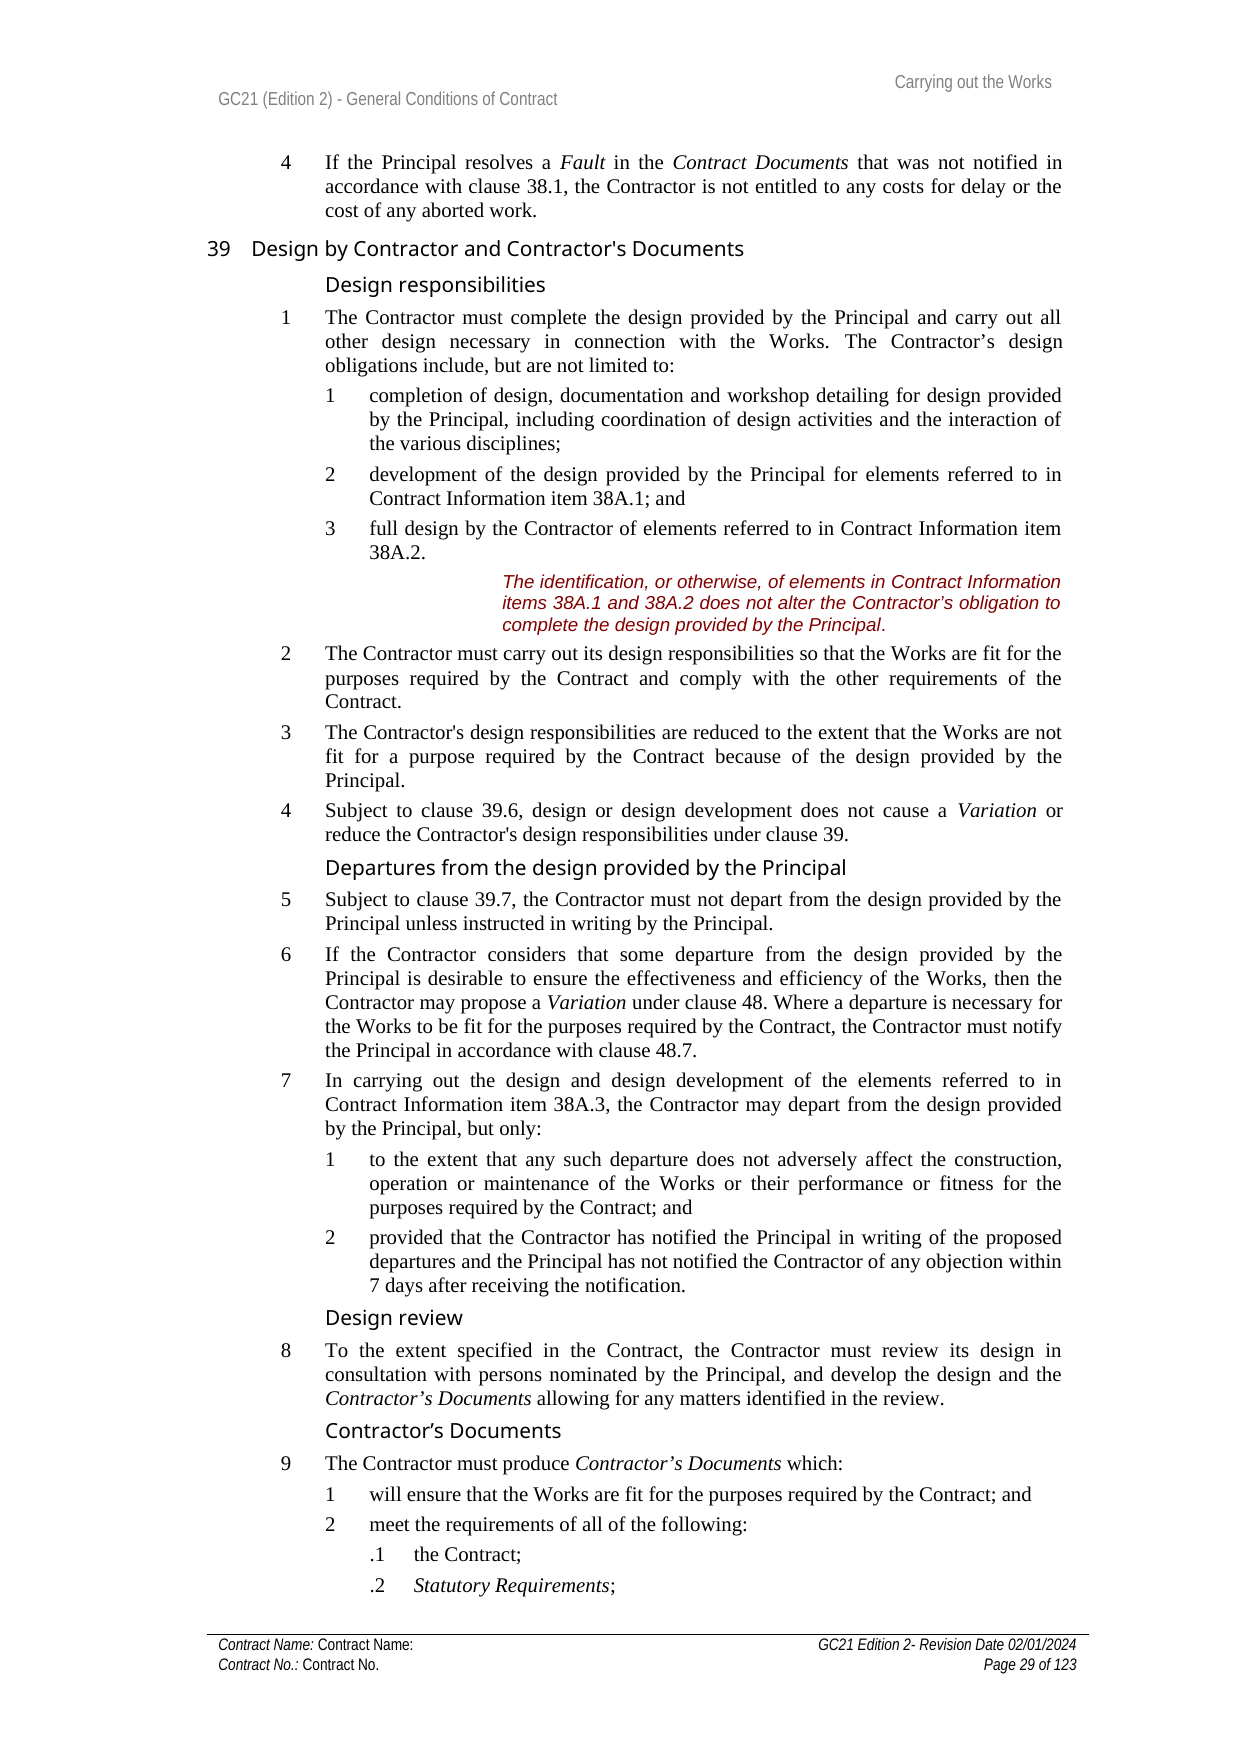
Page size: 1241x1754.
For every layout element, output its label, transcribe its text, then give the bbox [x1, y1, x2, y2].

text The Contractor's design responsibilities are reduced to the extent that the Works are not fit for a purpose required by the Contract because of the design provided by the Principal. [281, 720, 1063, 792]
text provided that the Contractor has notified the Principal in writing of the proposed departures and the Principal has not notified the Contractor of any objection within 7 days after receiving the notification. [325, 1225, 1063, 1297]
text In carrying out the design and design development of the elements referred to in Contract Information item 38A.3, the Contractor may depart from the design provided by the Principal, but only: [281, 1068, 1063, 1140]
text Subject to clause 39.7, the Contractor must not depart from the design provided by the Principal unless instructed in writing by the Principal. [281, 887, 1063, 935]
text will ensure that the Works are fit for the purposes required by the Contract; and [325, 1482, 1063, 1506]
text full design by the Contractor of elements referred to in Contract Information item 38A.2. [325, 516, 1063, 564]
list The identification, or otherwise, of elements in Contract Information items 38A.1 and 38A.2 does not alter the Contractor’s obligation to complete the design provided by the Principal. [502, 570, 1063, 635]
text Statutory Requirements; [369, 1573, 1063, 1597]
subtitle Design by Contractor and Contractor's Documents [207, 228, 1063, 264]
subtitle Contractor’s Documents [325, 1417, 1063, 1445]
subtitle Design responsibilities [325, 270, 1063, 298]
text The Contractor must carry out its design responsibilities so that the Works are fit for the purposes required by the Contract and comply with the other requirements of the Contract. [281, 641, 1063, 713]
text the Contract; [369, 1542, 1063, 1566]
text completion of design, documentation and workshop detailing for design provided by the Principal, including coordination of design activities and the interaction of the various disciplines; [325, 383, 1063, 455]
text To the extent specified in the Contract, the Contractor must review its design in consultation with persons nominated by the Principal, and develop the design and the Contractor’s Documents allowing for any matters identified in the review. [281, 1338, 1063, 1410]
text The Contractor must complete the design provided by the Principal and carry out all other design necessary in connection with the Works. The Contractor’s design obligations include, but are not limited to: [281, 305, 1063, 377]
text The Contractor must produce Contractor’s Documents which: [281, 1451, 1063, 1475]
subtitle Departures from the design provided by the Principal [325, 853, 1063, 881]
text to the extent that any such departure does not adversely affect the construction, operation or maintenance of the Works or their performance or fitness for the purposes required by the Contract; and [325, 1147, 1063, 1219]
subtitle Design review [325, 1303, 1063, 1332]
text development of the design provided by the Principal for elements referred to in Contract Information item 38A.1; and [325, 462, 1063, 510]
text meet the requirements of all of the following: [325, 1512, 1063, 1536]
text If the Contractor considers that some departure from the design provided by the Principal is desirable to ensure the effectiveness and efficiency of the Works, then the Contractor may propose a Variation under clause 48. Where a departure is necessary for the Works to be fit for the purposes required by the Contract, the Contractor must notify the Principal in accordance with clause 48.7. [281, 942, 1063, 1062]
text If the Principal resolves a Fault in the Contract Documents that was not notified in accordance with clause 38.1, the Contractor is not entitled to any costs for delay or the cost of any aborted work. [281, 150, 1063, 222]
text Subject to clause 39.6, design or design development does not cause a Variation or reduce the Contractor's design responsibilities under clause 39. [281, 798, 1063, 846]
